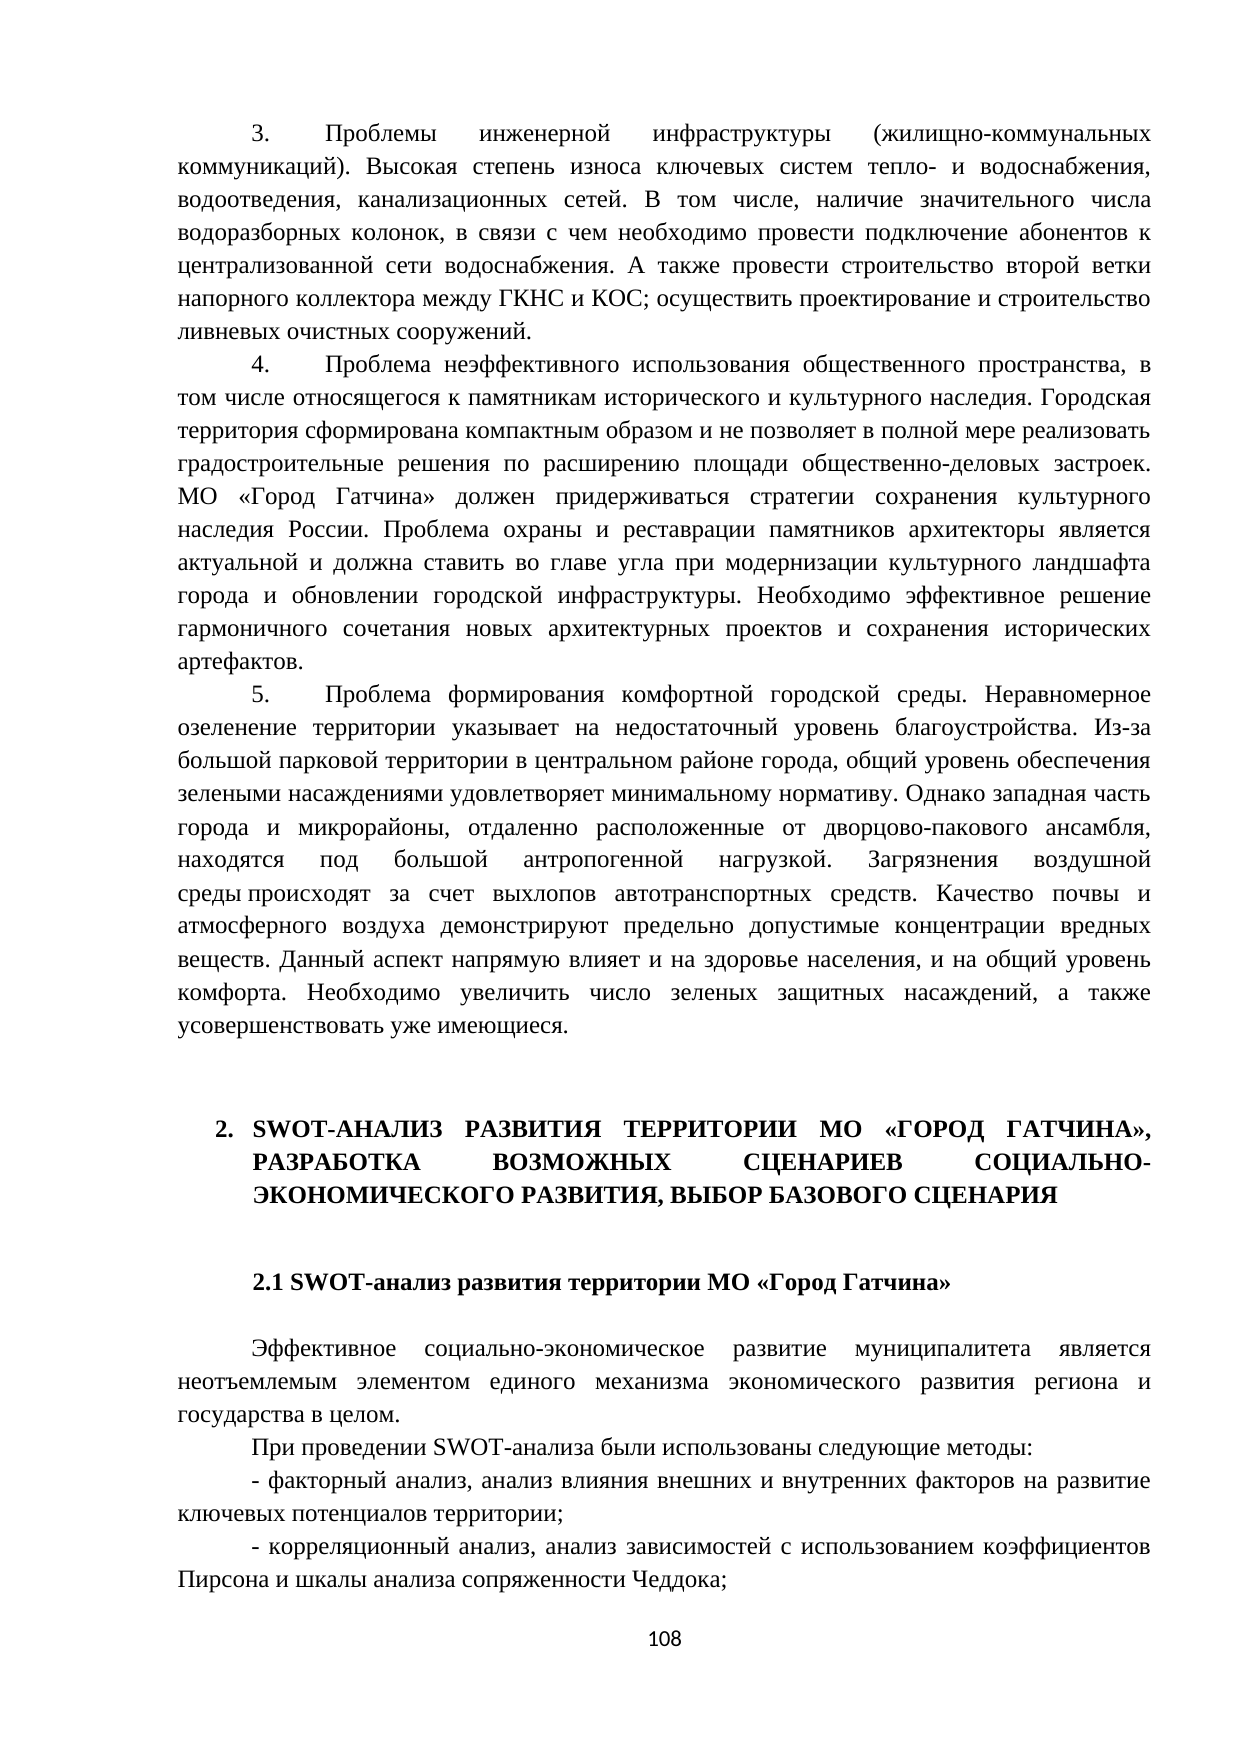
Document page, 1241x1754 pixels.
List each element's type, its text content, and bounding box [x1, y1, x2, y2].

text - факторный анализ, анализ влияния внешних и внутренних факторов на развитие ключевых потенциалов территории; [177, 1465, 1152, 1527]
list Проблема неэффективного использования общественного пространства, в том числе относящегося к памятникам исторического и культурного наследия. Городская территория сформирована компактным образом и не позволяет в полной мере реализовать градостроительные решения по расширению площади общественно-деловых застроек. МО «Город Гатчина» должен придерживаться стратегии сохранения культурного наследия России. Проблема охраны и реставрации памятников архитекторы является актуальной и должна ставить во главе угла при модернизации культурного ландшафта города и обновлении городской инфраструктуры. Необходимо эффективное решение гармоничного сочетания новых архитектурных проектов и сохранения исторических артефактов. [177, 349, 1152, 675]
text При проведении SWOT-анализа были использованы следующие методы: [177, 1432, 1152, 1461]
text - корреляционный анализ, анализ зависимостей с использованием коэффициентов Пирсона и шкалы анализа сопряженности Чеддока; [177, 1531, 1152, 1593]
subtitle 2.1 SWOT-анализ развития территории МО «Город Гатчина» [252, 1267, 1152, 1296]
list Проблемы инженерной инфраструктуры (жилищно-коммунальных коммуникаций). Высокая степень износа ключевых систем тепло- и водоснабжения, водоотведения, канализационных сетей. В том числе, наличие значительного числа водоразборных колонок, в связи с чем необходимо провести подключение абонентов к централизованной сети водоснабжения. А также провести строительство второй ветки напорного коллектора между ГКНС и КОС; осуществить проектирование и строительство ливневых очистных сооружений. [177, 118, 1152, 345]
subtitle SWOT-АНАЛИЗ РАЗВИТИЯ ТЕРРИТОРИИ МО «ГОРОД ГАТЧИНА», РАЗРАБОТКА ВОЗМОЖНЫХ СЦЕНАРИЕВ СОЦИАЛЬНО-ЭКОНОМИЧЕСКОГО РАЗВИТИЯ, ВЫБОР БАЗОВОГО СЦЕНАРИЯ [215, 1114, 1152, 1209]
text Эффективное социально-экономическое развитие муниципалитета является неотъемлемым элементом единого механизма экономического развития региона и государства в целом. [177, 1333, 1152, 1428]
list Проблема формирования комфортной городской среды. Неравномерное озеленение территории указывает на недостаточный уровень благоустройства. Из-за большой парковой территории в центральном районе города, общий уровень обеспечения зелеными насаждениями удовлетворяет минимальному нормативу. Однако западная часть города и микрорайоны, отдаленно расположенные от дворцово-пакового ансамбля, находятся под большой антропогенной нагрузкой. Загрязнения воздушной среды происходят за счет выхлопов автотранспортных средств. Качество почвы и атмосферного воздуха демонстрируют предельно допустимые концентрации вредных веществ. Данный аспект напрямую влияет и на здоровье населения, и на общий уровень комфорта. Необходимо увеличить число зеленых защитных насаждений, а также усовершенствовать уже имеющиеся. [177, 679, 1152, 1038]
